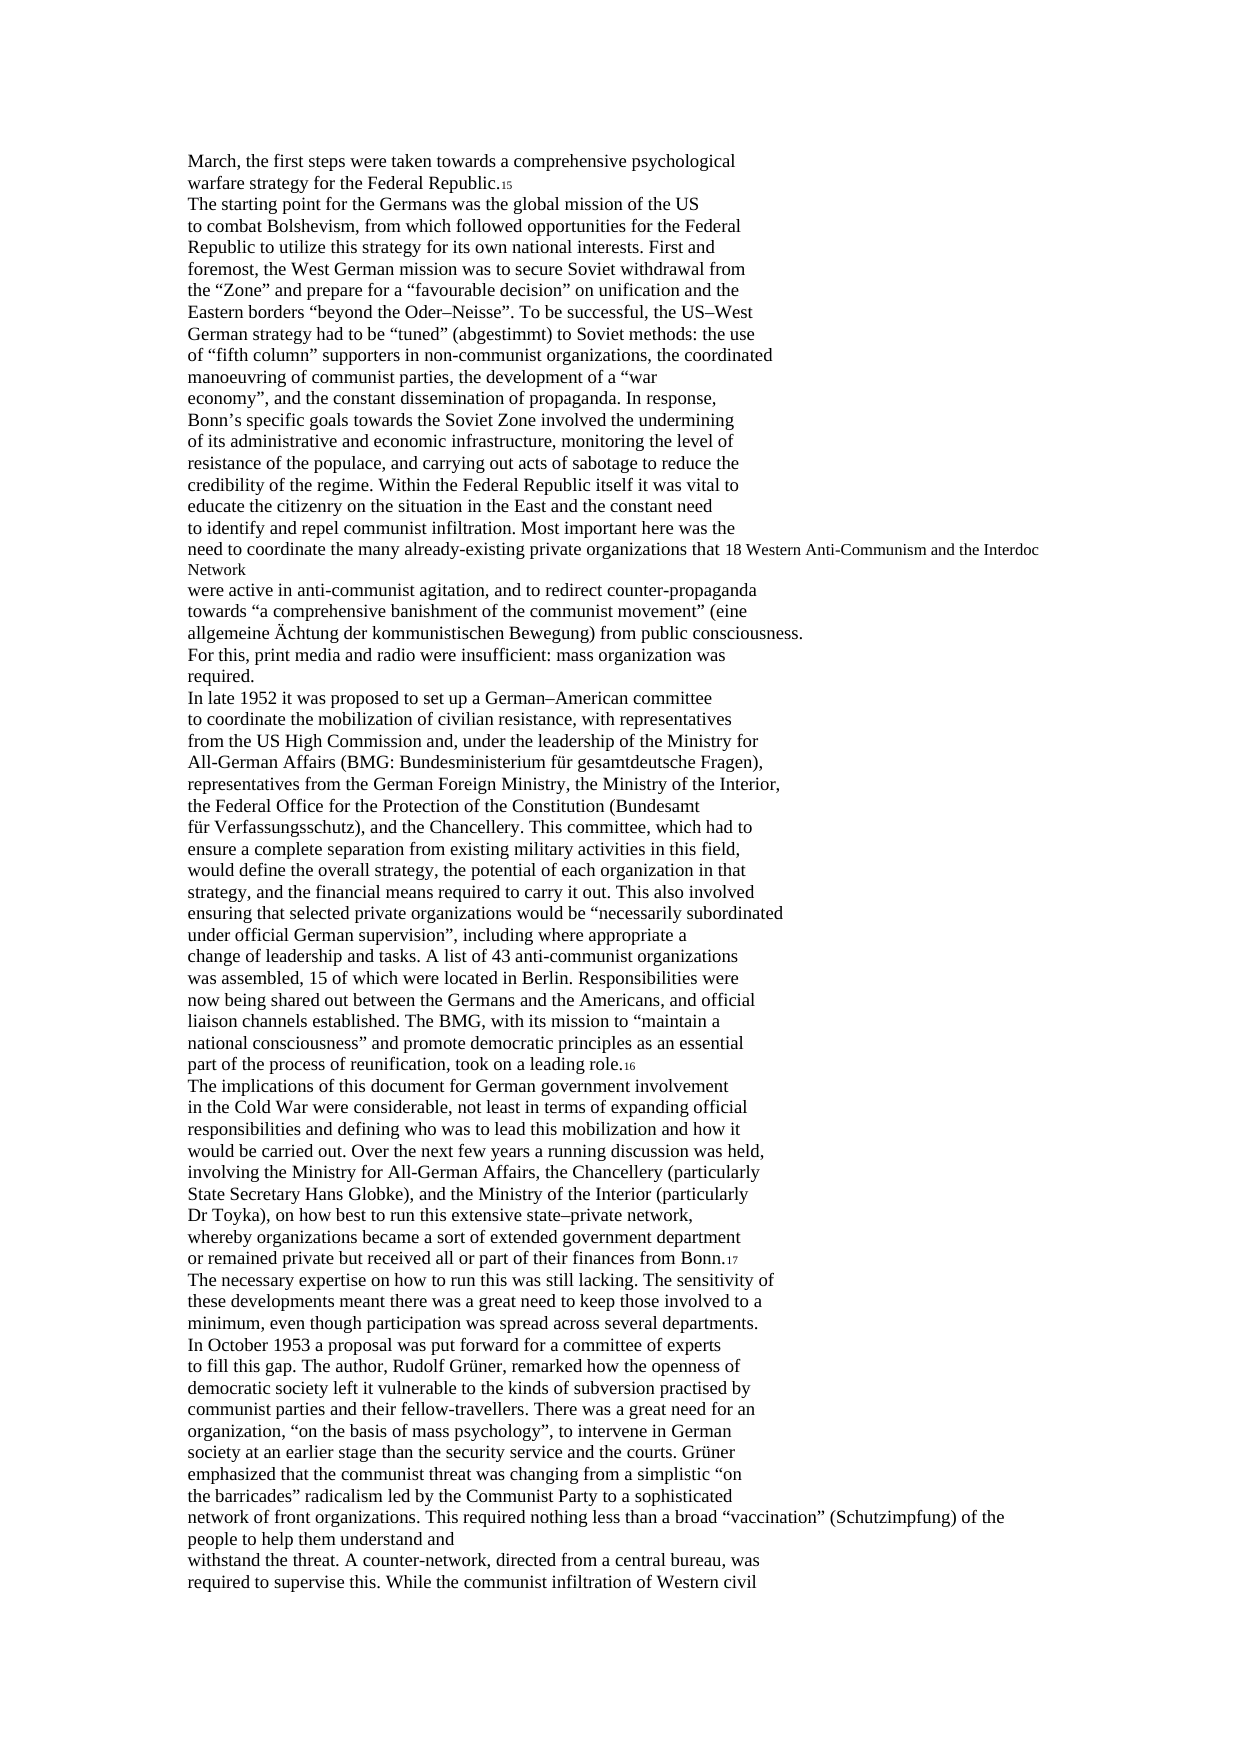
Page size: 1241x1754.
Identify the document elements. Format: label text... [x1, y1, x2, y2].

text für Verfassungsschutz), and the Chancellery. This committee, which had to [187, 816, 1053, 838]
text part of the process of reunification, took on a leading role.16 [187, 1053, 1053, 1075]
text were active in anti-communist agitation, and to redirect counter-propaganda [187, 579, 1053, 600]
text now being shared out between the Germans and the Americans, and official [187, 988, 1053, 1010]
text March, the first steps were taken towards a comprehensive psychological [187, 150, 1053, 172]
text or remained private but received all or part of their finances from Bonn.17 [187, 1247, 1053, 1269]
text Republic to utilize this strategy for its own national interests. First and [187, 236, 1053, 258]
text in the Cold War were considerable, not least in terms of expanding official [187, 1096, 1053, 1118]
text ensuring that selected private organizations would be “necessarily subordinated [187, 902, 1053, 924]
text of “fifth column” supporters in non-communist organizations, the coordinated [187, 344, 1053, 366]
text required. [187, 665, 1053, 687]
text minimum, even though participation was spread across several departments. [187, 1312, 1053, 1333]
text would define the overall strategy, the potential of each organization in that [187, 859, 1053, 881]
text national consciousness” and promote democratic principles as an essential [187, 1032, 1053, 1053]
text would be carried out. Over the next few years a running discussion was held, [187, 1139, 1053, 1161]
text to fill this gap. The author, Rudolf Grüner, remarked how the openness of [187, 1355, 1053, 1377]
text need to coordinate the many already-existing private organizations that 18 Western Anti-Communism and the Interdoc Network [187, 538, 1053, 579]
text credibility of the regime. Within the Federal Republic itself it was vital to [187, 473, 1053, 495]
text German strategy had to be “tuned” (abgestimmt) to Soviet methods: the use [187, 322, 1053, 344]
text society at an earlier stage than the security service and the courts. Grüner [187, 1441, 1053, 1463]
text State Secretary Hans Globke), and the Ministry of the Interior (particularly [187, 1183, 1053, 1204]
text communist parties and their fellow-travellers. There was a great need for an [187, 1398, 1053, 1420]
text from the US High Commission and, under the leadership of the Ministry for [187, 730, 1053, 751]
text the barricades” radicalism led by the Communist Party to a sophisticated [187, 1484, 1053, 1506]
text For this, print media and radio were insufficient: mass organization was [187, 643, 1053, 665]
text In late 1952 it was proposed to set up a German–American committee [187, 687, 1053, 708]
text foremost, the West German mission was to secure Soviet withdrawal from [187, 258, 1053, 279]
text democratic society left it vulnerable to the kinds of subversion practised by [187, 1377, 1053, 1398]
text to identify and repel communist infiltration. Most important here was the [187, 517, 1053, 538]
text The implications of this document for German government involvement [187, 1075, 1053, 1096]
text whereby organizations became a sort of extended government department [187, 1226, 1053, 1247]
text liaison channels established. The BMG, with its mission to “maintain a [187, 1010, 1053, 1032]
text organization, “on the basis of mass psychology”, to intervene in German [187, 1420, 1053, 1441]
text required to supervise this. While the communist infiltration of Western civil [187, 1571, 1053, 1592]
text Dr Toyka), on how best to run this extensive state–private network, [187, 1204, 1053, 1226]
text was assembled, 15 of which were located in Berlin. Responsibilities were [187, 967, 1053, 988]
text of its administrative and economic infrastructure, monitoring the level of [187, 430, 1053, 452]
text warfare strategy for the Federal Republic.15 [187, 172, 1053, 193]
text involving the Ministry for All-German Affairs, the Chancellery (particularly [187, 1161, 1053, 1183]
text the Federal Office for the Protection of the Constitution (Bundesamt [187, 794, 1053, 816]
text The starting point for the Germans was the global mission of the US [187, 193, 1053, 215]
text change of leadership and tasks. A list of 43 anti-communist organizations [187, 945, 1053, 967]
text withstand the threat. A counter-network, directed from a central bureau, was [187, 1549, 1053, 1571]
text responsibilities and defining who was to lead this mobilization and how it [187, 1118, 1053, 1139]
text economy”, and the constant dissemination of propaganda. In response, [187, 387, 1053, 409]
text emphasized that the communist threat was changing from a simplistic “on [187, 1463, 1053, 1484]
text educate the citizenry on the situation in the East and the constant need [187, 495, 1053, 517]
text towards “a comprehensive banishment of the communist movement” (eine [187, 600, 1053, 622]
text under official German supervision”, including where appropriate a [187, 924, 1053, 945]
text representatives from the German Foreign Ministry, the Ministry of the Interior, [187, 773, 1053, 794]
text In October 1953 a proposal was put forward for a committee of experts [187, 1333, 1053, 1355]
text Eastern borders “beyond the Oder–Neisse”. To be successful, the US–West [187, 301, 1053, 322]
text network of front organizations. This required nothing less than a broad “vaccination” (Schutzimpfung) of the people to help them understand and [187, 1506, 1053, 1549]
text to coordinate the mobilization of civilian resistance, with representatives [187, 708, 1053, 730]
text allgemeine Ächtung der kommunistischen Bewegung) from public consciousness. [187, 622, 1053, 643]
text resistance of the populace, and carrying out acts of sabotage to reduce the [187, 452, 1053, 473]
text All-German Affairs (BMG: Bundesministerium für gesamtdeutsche Fragen), [187, 751, 1053, 773]
text manoeuvring of communist parties, the development of a “war [187, 366, 1053, 387]
text The necessary expertise on how to run this was still lacking. The sensitivity of [187, 1269, 1053, 1290]
text strategy, and the financial means required to carry it out. This also involved [187, 881, 1053, 902]
text the “Zone” and prepare for a “favourable decision” on unification and the [187, 279, 1053, 301]
text to combat Bolshevism, from which followed opportunities for the Federal [187, 215, 1053, 236]
text these developments meant there was a great need to keep those involved to a [187, 1290, 1053, 1312]
text ensure a complete separation from existing military activities in this field, [187, 838, 1053, 859]
text Bonn’s specific goals towards the Soviet Zone involved the undermining [187, 409, 1053, 430]
